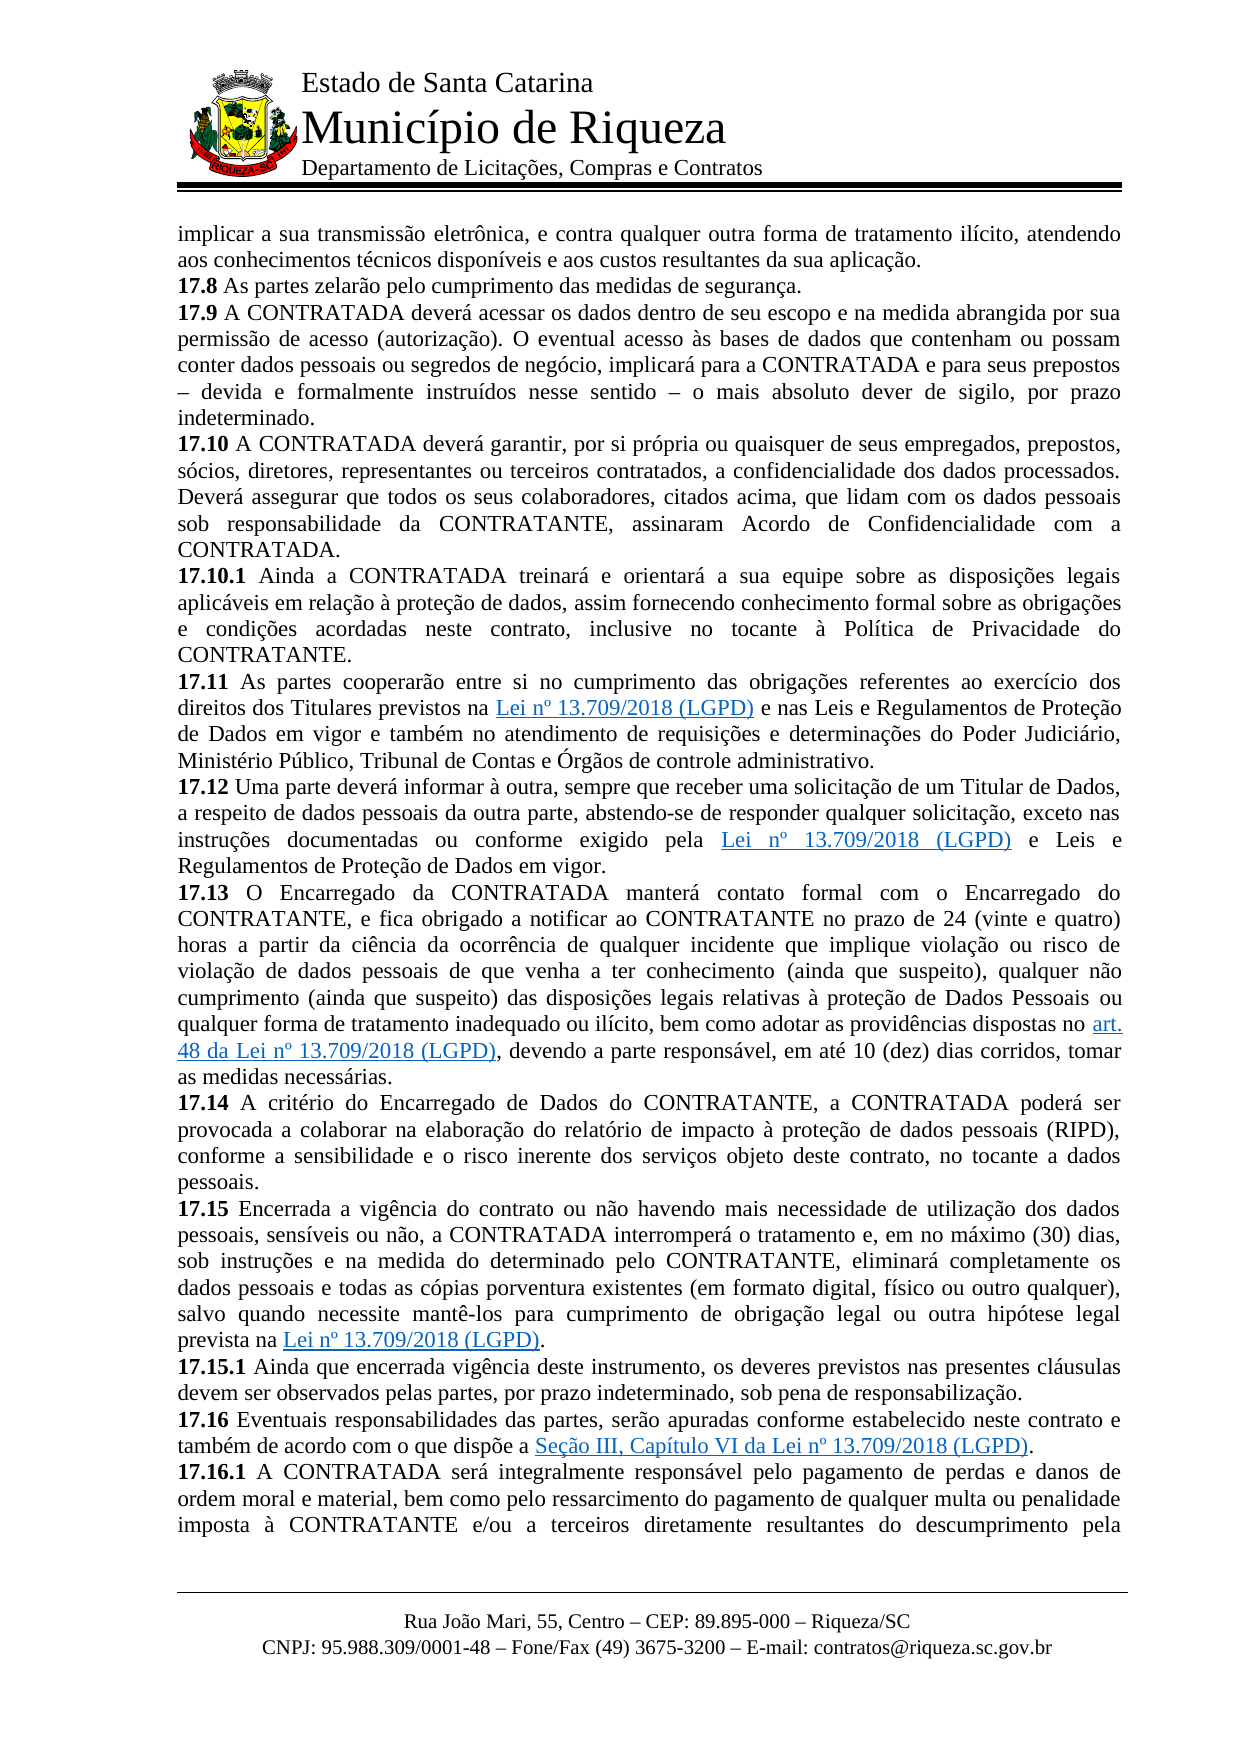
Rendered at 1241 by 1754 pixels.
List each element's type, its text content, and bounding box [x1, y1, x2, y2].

text 17.8 As partes zelarão pelo cumprimento das medidas de segurança. [177, 272, 1122, 299]
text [177, 1458, 1122, 1537]
text 17.9 A CONTRATADA deverá acessar os dados dentro de seu escopo e na medida abrangida por sua permissão de acesso (autorização). O eventual acesso às bases de dados que contenham ou possam conter dados pessoais ou segredos de negócio, implicará para a CONTRATADA e para seus prepostos – devida e formalmente instruídos nesse sentido – o mais absoluto dever de sigilo, por prazo indeterminado. [177, 299, 1122, 431]
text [177, 220, 1122, 272]
text 17.15 Encerrada a vigência do contrato ou não havendo mais necessidade de utilização dos dados pessoais, sensíveis ou não, a CONTRATADA interromperá o tratamento e, em no máximo (30) dias, sob instruções e na medida do determinado pelo CONTRATANTE, eliminará completamente os dados pessoais e todas as cópias porventura existentes (em formato digital, físico ou outro qualquer), salvo quando necessite mantê-los para cumprimento de obrigação legal ou outra hipótese legal prevista na Lei nº 13.709/2018 (LGPD). [177, 1195, 1122, 1353]
text 17.12 Uma parte deverá informar à outra, sempre que receber uma solicitação de um Titular de Dados, a respeito de dados pessoais da outra parte, abstendo-se de responder qualquer solicitação, exceto nas instruções documentadas ou conforme exigido pela Lei nº 13.709/2018 (LGPD) e Leis e Regulamentos de Proteção de Dados em vigor. [177, 773, 1122, 878]
text 17.15.1 Ainda que encerrada vigência deste instrumento, os deveres previstos nas presentes cláusulas devem ser observados pelas partes, por prazo indeterminado, sob pena de responsabilização. [177, 1353, 1122, 1406]
text 17.10 A CONTRATADA deverá garantir, por si própria ou quaisquer de seus empregados, prepostos, sócios, diretores, representantes ou terceiros contratados, a confidencialidade dos dados processados. Deverá assegurar que todos os seus colaboradores, citados acima, que lidam com os dados pessoais sob responsabilidade da CONTRATANTE, assinaram Acordo de Confidencialidade com a CONTRATADA. [177, 431, 1122, 562]
text 17.13 O Encarregado da CONTRATADA manterá contato formal com o Encarregado do CONTRATANTE, e fica obrigado a notificar ao CONTRATANTE no prazo de 24 (vinte e quatro) horas a partir da ciência da ocorrência de qualquer incidente que implique violação ou risco de violação de dados pessoais de que venha a ter conhecimento (ainda que suspeito), qualquer não cumprimento (ainda que suspeito) das disposições legais relativas à proteção de Dados Pessoais ou qualquer forma de tratamento inadequado ou ilícito, bem como adotar as providências dispostas no art. 48 da Lei nº 13.709/2018 (LGPD), devendo a parte responsável, em até 10 (dez) dias corridos, tomar as medidas necessárias. [177, 878, 1122, 1089]
text 17.16 Eventuais responsabilidades das partes, serão apuradas conforme estabelecido neste contrato e também de acordo com o que dispõe a Seção III, Capítulo VI da Lei nº 13.709/2018 (LGPD). [177, 1406, 1122, 1458]
text 17.14 A critério do Encarregado de Dados do CONTRATANTE, a CONTRATADA poderá ser provocada a colaborar na elaboração do relatório de impacto à proteção de dados pessoais (RIPD), conforme a sensibilidade e o risco inerente dos serviços objeto deste contrato, no tocante a dados pessoais. [177, 1089, 1122, 1195]
text 17.11 As partes cooperarão entre si no cumprimento das obrigações referentes ao exercício dos direitos dos Titulares previstos na Lei nº 13.709/2018 (LGPD) e nas Leis e Regulamentos de Proteção de Dados em vigor e também no atendimento de requisições e determinações do Poder Judiciário, Ministério Público, Tribunal de Contas e Órgãos de controle administrativo. [177, 668, 1122, 773]
text 17.10.1 Ainda a CONTRATADA treinará e orientará a sua equipe sobre as disposições legais aplicáveis em relação à proteção de dados, assim fornecendo conhecimento formal sobre as obrigações e condições acordadas neste contrato, inclusive no tocante à Política de Privacidade do CONTRATANTE. [177, 562, 1122, 668]
